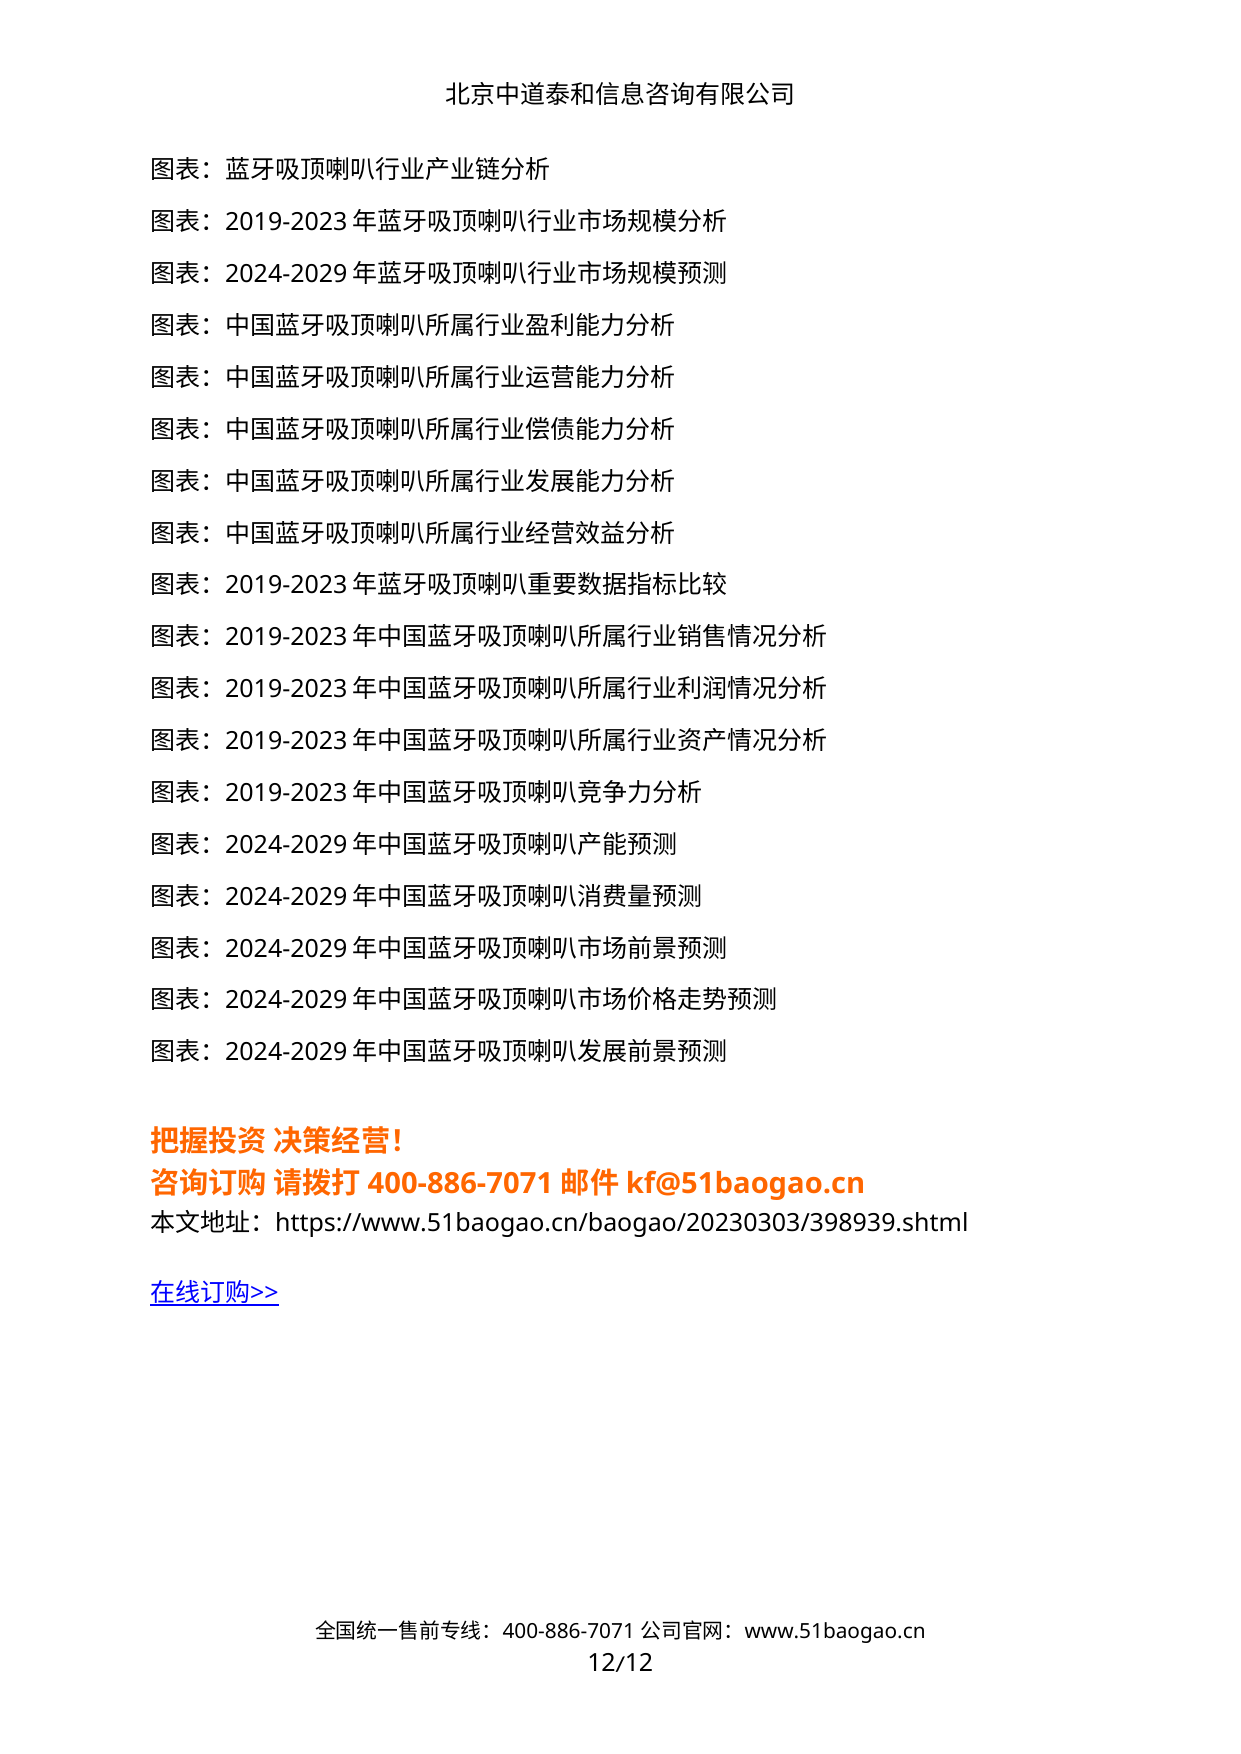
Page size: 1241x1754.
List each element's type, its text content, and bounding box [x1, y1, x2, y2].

text 图表：2024-2029年中国蓝牙吸顶喇叭发展前景预测 [150, 1032, 1090, 1068]
text 图表：2019-2023年中国蓝牙吸顶喇叭所属行业销售情况分析 [150, 617, 1090, 653]
text 图表：中国蓝牙吸顶喇叭所属行业经营效益分析 [150, 513, 1090, 549]
text 图表：中国蓝牙吸顶喇叭所属行业偿债能力分析 [150, 409, 1090, 446]
text 图表：2024-2029年中国蓝牙吸顶喇叭市场价格走势预测 [150, 980, 1090, 1016]
text 图表：中国蓝牙吸顶喇叭所属行业发展能力分析 [150, 461, 1090, 497]
text 图表：2019-2023年中国蓝牙吸顶喇叭竞争力分析 [150, 772, 1090, 809]
text 图表：蓝牙吸顶喇叭行业产业链分析 [150, 150, 1090, 186]
text 图表：2019-2023年蓝牙吸顶喇叭重要数据指标比较 [150, 565, 1090, 601]
text 图表：2019-2023年蓝牙吸顶喇叭行业市场规模分析 [150, 202, 1090, 238]
text 图表：中国蓝牙吸顶喇叭所属行业运营能力分析 [150, 357, 1090, 394]
text 图表：2024-2029年中国蓝牙吸顶喇叭市场前景预测 [150, 928, 1090, 964]
text 图表：2019-2023年中国蓝牙吸顶喇叭所属行业利润情况分析 [150, 669, 1090, 705]
text 图表：2019-2023年中国蓝牙吸顶喇叭所属行业资产情况分析 [150, 721, 1090, 757]
text 图表：2024-2029年蓝牙吸顶喇叭行业市场规模预测 [150, 254, 1090, 290]
text 图表：中国蓝牙吸顶喇叭所属行业盈利能力分析 [150, 306, 1090, 342]
text 把握投资 决策经营！咨询订购 请拨打 400-886-7071 邮件 kf@51baogao.cn本文地址：https://www.51baogao.cn/baogao/20230303/398939.shtml [150, 1084, 1090, 1239]
text 在线订购>> [150, 1239, 1090, 1309]
text 图表：2024-2029年中国蓝牙吸顶喇叭消费量预测 [150, 876, 1090, 912]
text 图表：2024-2029年中国蓝牙吸顶喇叭产能预测 [150, 824, 1090, 861]
